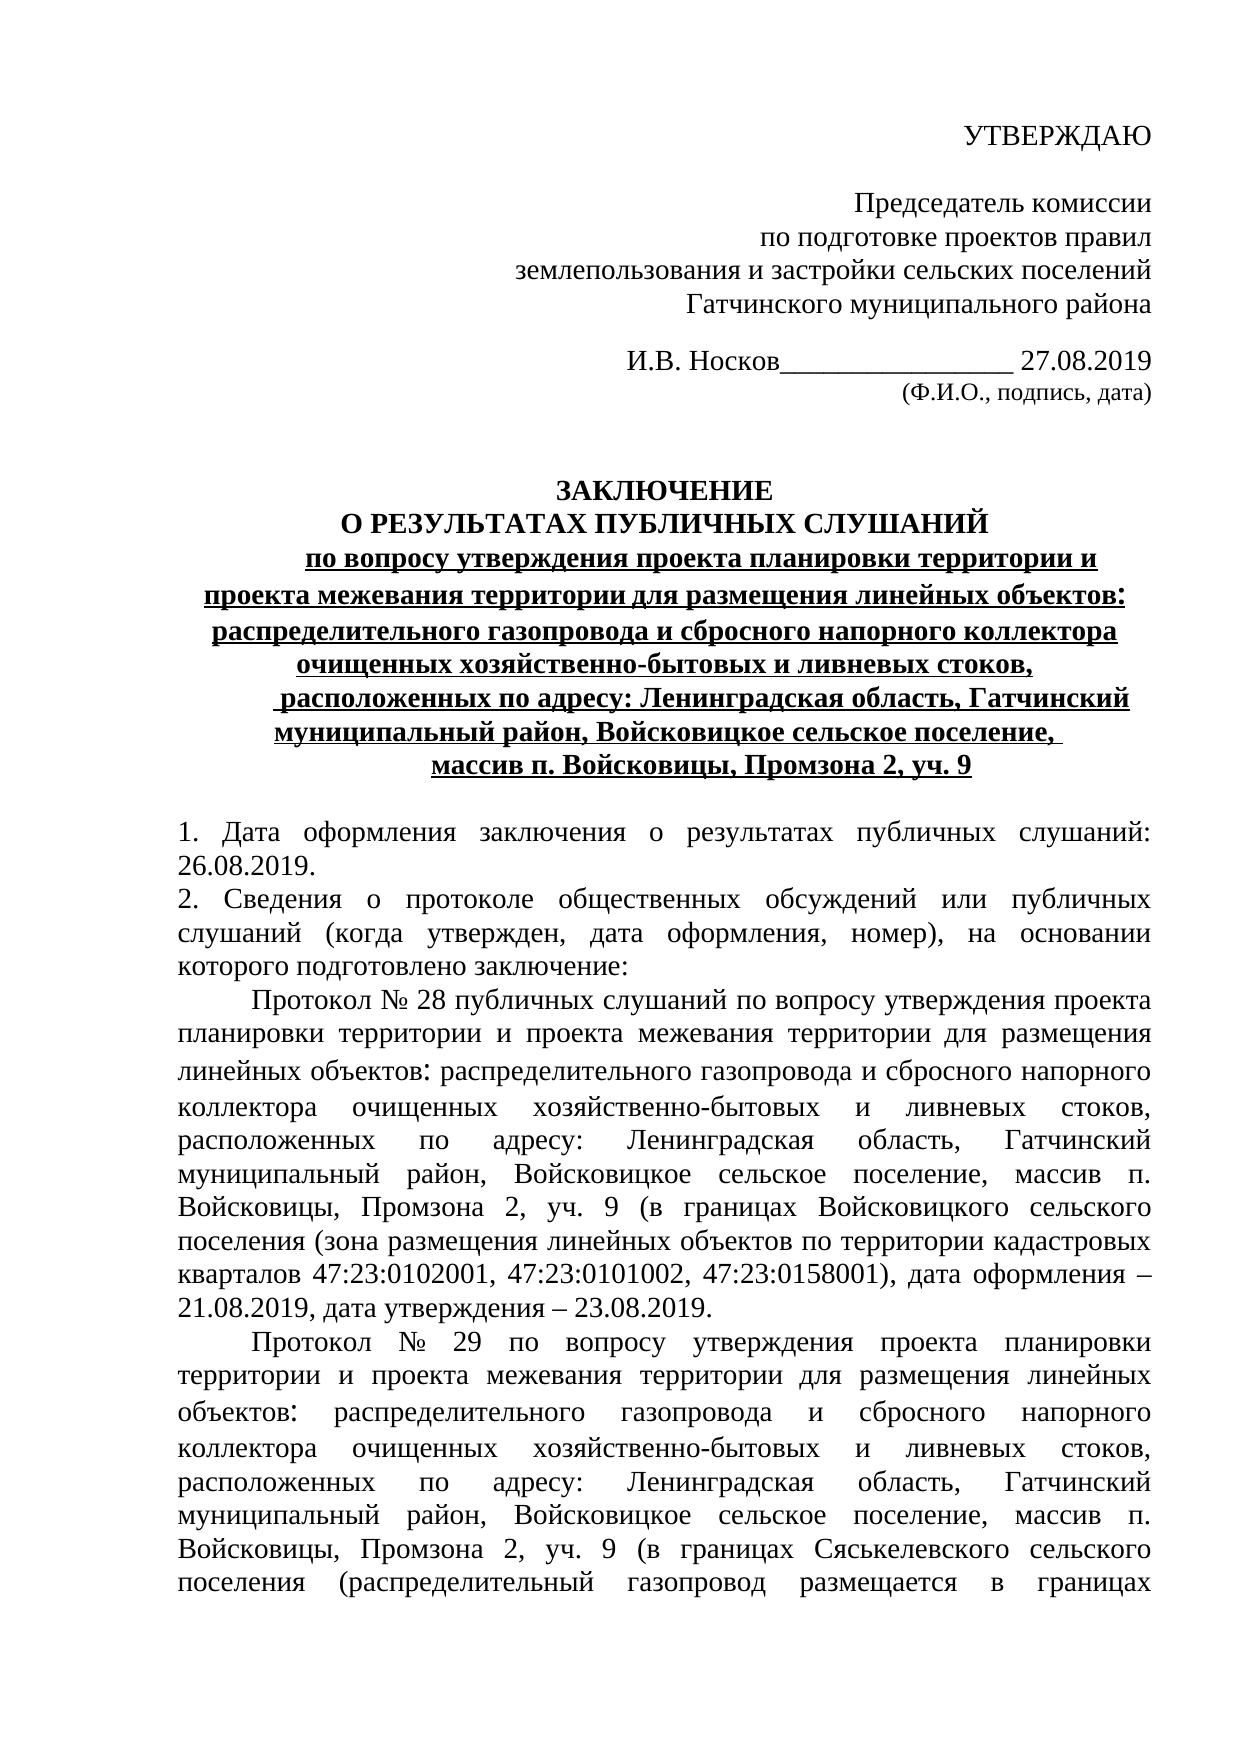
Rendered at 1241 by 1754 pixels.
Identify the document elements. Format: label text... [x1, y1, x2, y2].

text по подготовке проектов правил [177, 219, 1152, 252]
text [177, 1324, 1152, 1598]
text расположенных по адресу: Ленинградская область, Гатчинский муниципальный район, Войсковицкое сельское поселение, [177, 680, 1152, 747]
text Председатель комиссии [177, 152, 1152, 219]
text Гатчинского муниципального района [177, 286, 1152, 319]
text землепользования и застройки сельских поселений [177, 252, 1152, 286]
text массив п. Войсковицы, Промзона 2, уч. 9 [177, 747, 1152, 781]
text УТВЕРЖДАЮ [177, 118, 1152, 152]
text 1. Дата оформления заключения о результатах публичных слушаний: 26.08.2019. [177, 814, 1152, 881]
text по вопросу утверждения проекта планировки территории и проекта межевания территории для размещения линейных объектов: распределительного газопровода и сбросного напорного коллектора очищенных хозяйственно-бытовых и ливневых стоков, [177, 540, 1152, 680]
text 2. Сведения о протоколе общественных обсуждений или публичных слушаний (когда утвержден, дата оформления, номер), на основании которого подготовлено заключение: [177, 881, 1152, 982]
text (Ф.И.О., подпись, дата) [177, 377, 1152, 406]
text И.В. Носков________________ 27.08.2019 [177, 343, 1152, 377]
text Протокол № 28 публичных слушаний по вопросу утверждения проекта планировки территории и проекта межевания территории для размещения линейных объектов: распределительного газопровода и сбросного напорного коллектора очищенных хозяйственно-бытовых и ливневых стоков, расположенных по адресу: Ленинградская область, Гатчинский муниципальный район, Войсковицкое сельское поселение, массив п. Войсковицы, Промзона 2, уч. 9 (в границах Войсковицкого сельского поселения (зона размещения линейных объектов по территории кадастровых кварталов 47:23:0102001, 47:23:0101002, 47:23:0158001), дата оформления – 21.08.2019, дата утверждения – 23.08.2019. [177, 982, 1152, 1324]
text ЗАКЛЮЧЕНИЕ [177, 473, 1152, 506]
text О РЕЗУЛЬТАТАХ ПУБЛИЧНЫХ СЛУШАНИЙ [177, 506, 1152, 540]
